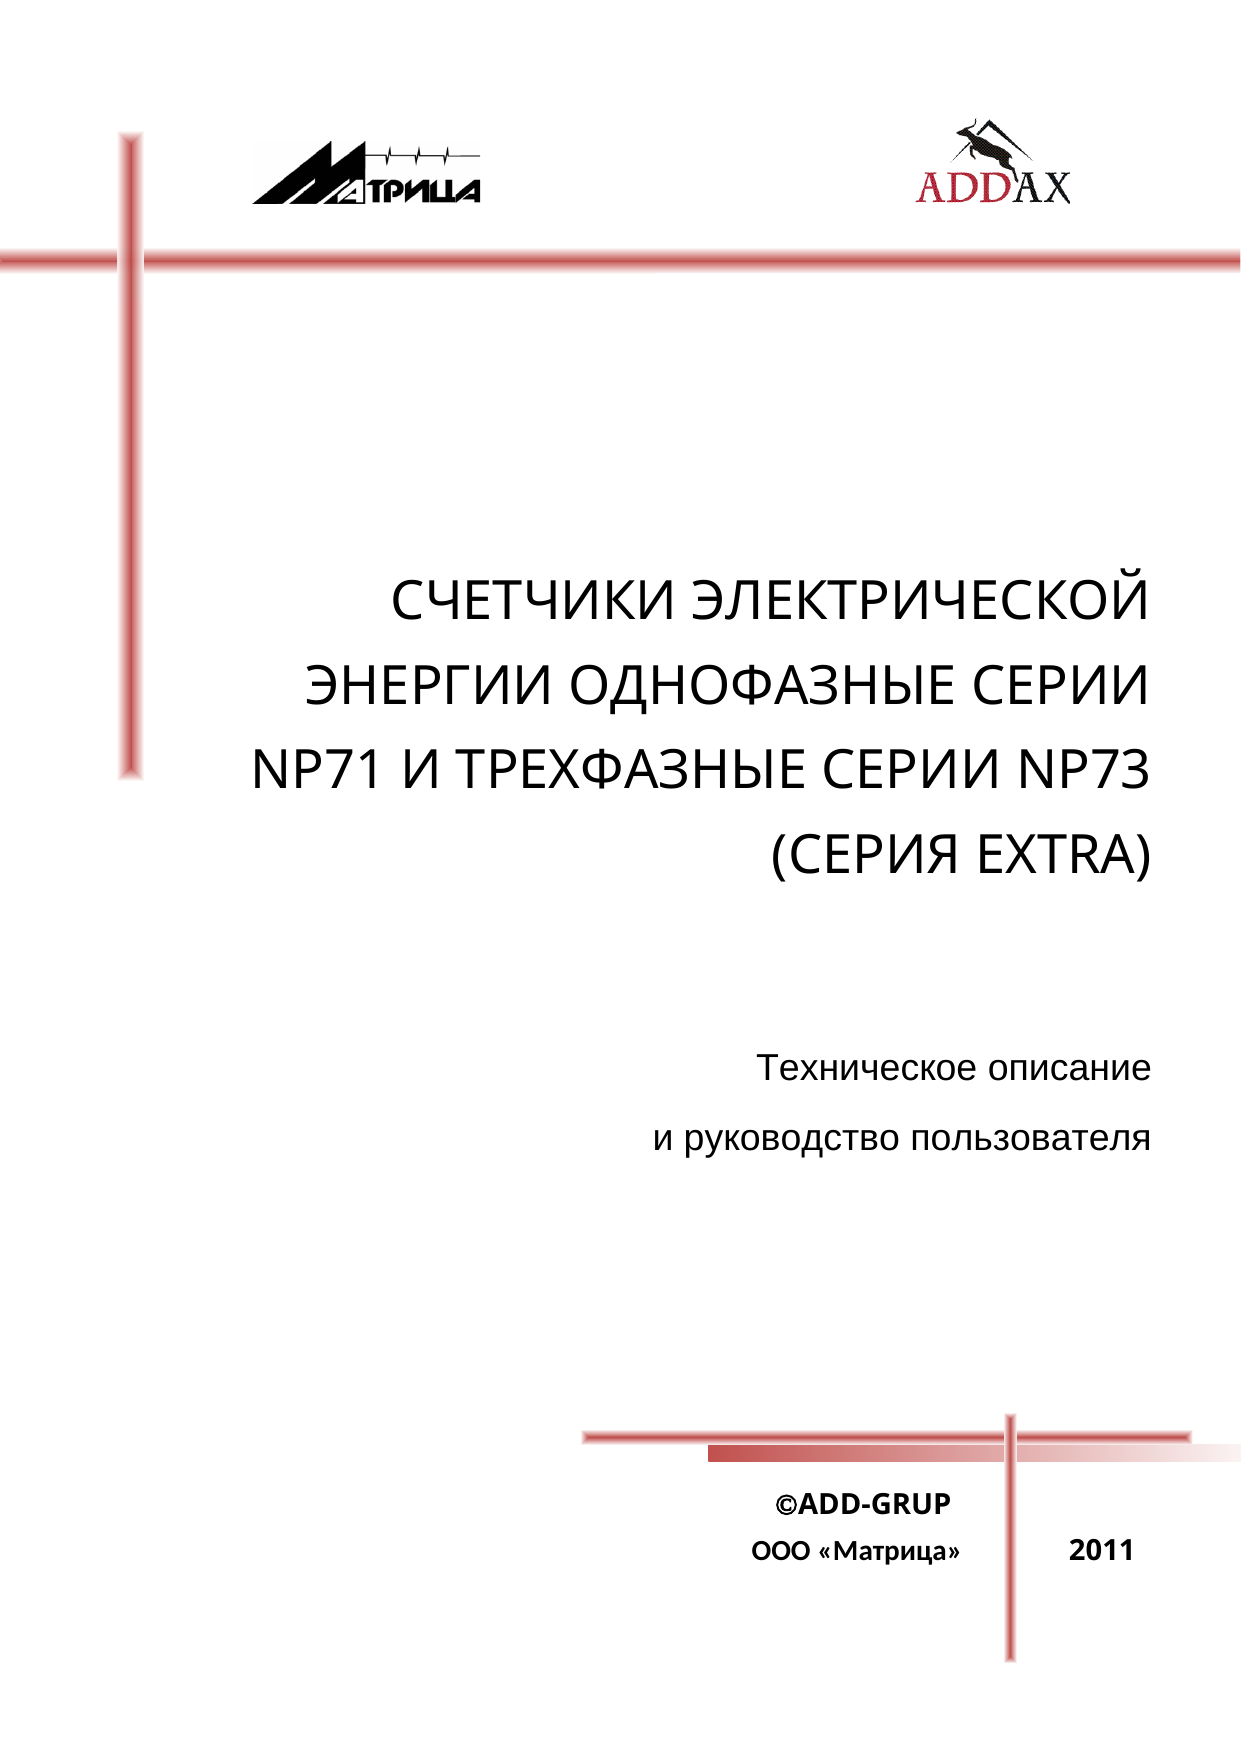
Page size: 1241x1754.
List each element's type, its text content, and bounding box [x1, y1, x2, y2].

picture [915, 118, 1070, 204]
text ADD-GRUP ООО «Матрица» 2011 [1017, 1483, 1152, 1568]
text Техническое описание [177, 1045, 1152, 1088]
picture [252, 141, 481, 204]
text и руководство пользователя [177, 1115, 1152, 1158]
text СЧЕТЧИКИ ЭЛЕКТРИЧЕСКОЙ ЭНЕРГИИ ОДНОФАЗНЫЕ СЕРИИ NP71 И ТРЕХФАЗНЫЕ СЕРИИ NP73 (СЕРИЯ EXTRA) [177, 561, 1152, 889]
text ADD-GRUP ООО «Матрица» 2011 [546, 1483, 1004, 1568]
